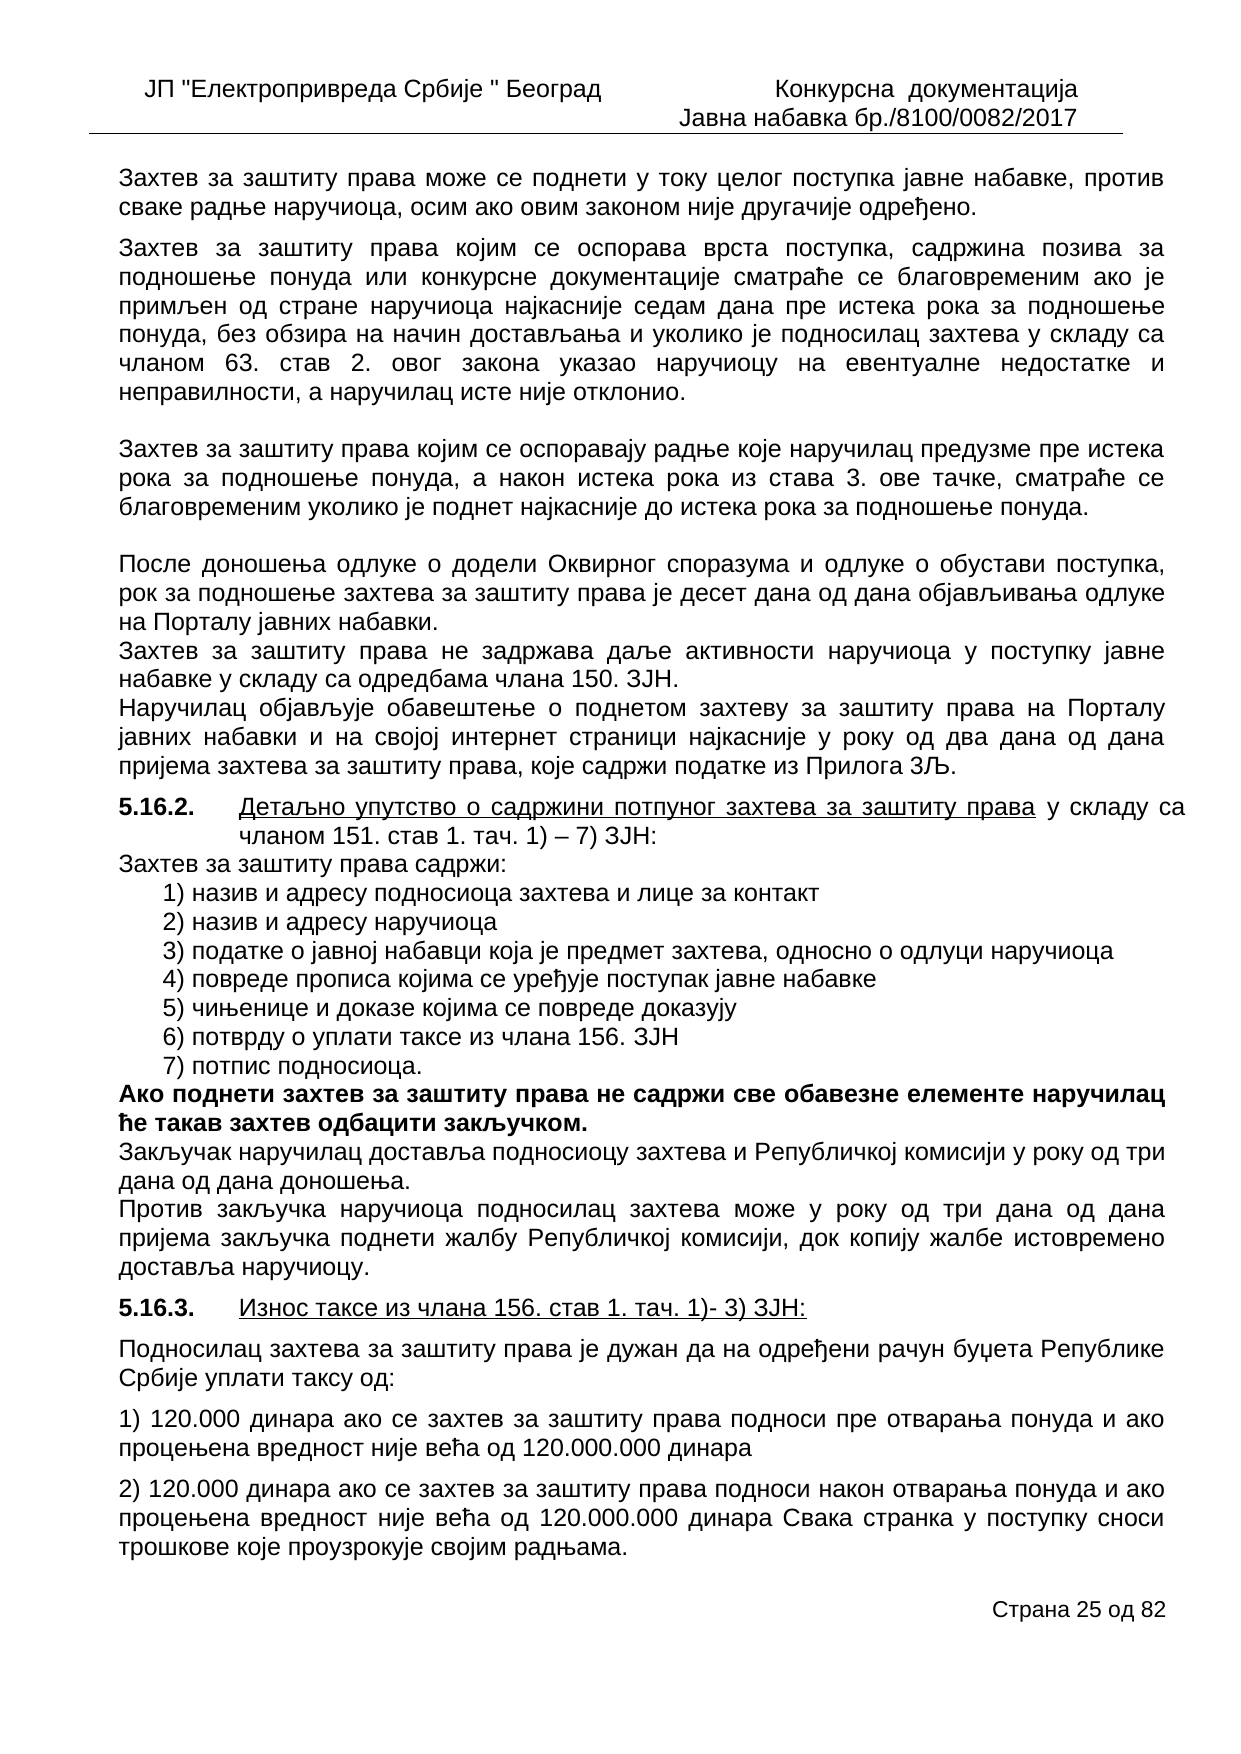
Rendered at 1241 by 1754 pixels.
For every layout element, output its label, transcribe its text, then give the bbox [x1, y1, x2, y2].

text 1) назив и адресу подносиоца захтева и лице за контакт [89, 878, 1166, 907]
text 6) потврду о уплати таксе из члана 156. ЗЈН [89, 1022, 1166, 1051]
text Захтев за заштиту права којим се оспорава врста поступка, садржина позива за подношење понуда или конкурсне документације сматраће се благовременим ако је примљен од стране наручиоца најкасније седам дана пре истека рока за подношење понуда, без обзира на начин достављања и уколико је подносилац захтева у складу са чланом 63. став 2. овог закона указао наручиоцу на евентуалне недостатке и неправилности, а наручилац исте није отклонио. [118, 233, 1166, 406]
text 4) повреде прописа којима се уређује поступак јавне набавке [89, 964, 1166, 993]
text 3) податке о јавној набавци која је предмет захтева, односно о одлуци наручиоца [89, 936, 1166, 964]
list Износ таксе из члана 156. став 1. тач. 1)- 3) ЗЈН: [118, 1293, 1185, 1322]
text Захтев за заштиту права којим се оспоравају радње које наручилац предузме пре истека рока за подношење понуда, а након истека рока из става 3. ове тачке, сматраће се благовременим уколико је поднет најкасније до истека рока за подношење понуда. [118, 434, 1166, 521]
text Захтев за заштиту права не задржава даље активности наручиоца у поступку јавне набавке у складу са одредбама члана 150. ЗЈН. [118, 636, 1166, 693]
text 7) потпис подносиоца. [89, 1051, 1166, 1079]
list Детаљно упутство о садржини потпуног захтева за заштиту права у складу са чланом 151. став 1. тач. 1) – 7) ЗЈН: [118, 792, 1185, 849]
text Наручилац објављује обавештење о поднетом захтеву за заштиту права на Порталу јавних набавки и на својој интернет страници најкасније у року од два дана од дана пријема захтева за заштиту права, које садржи податке из Прилога 3Љ. [118, 693, 1166, 779]
text 2) 120.000 динара ако се захтев за заштиту права подноси након отварања понуда и ако процењена вредност није већа од 120.000.000 динара Свака странка у поступку сноси трошкове које проузрокује својим радњама. [118, 1474, 1166, 1561]
text 2) назив и адресу наручиоца [89, 907, 1166, 936]
text Захтев за заштиту права може се поднети у току целог поступка јавне набавке, против сваке радње наручиоца, осим ако овим законом није другачије одређено. [118, 163, 1166, 221]
text 5) чињенице и доказе којима се повреде доказују [89, 993, 1166, 1022]
text Против закључка наручиоца подносилац захтева може у року од три дана од дана пријема закључка поднети жалбу Републичкој комисији, док копију жалбе истовремено доставља наручиоцу. [118, 1194, 1166, 1281]
text Захтев за заштиту права садржи: [118, 849, 1166, 878]
text Подносилац захтева за заштиту права је дужан да на одређени рачун буџета Републике Србије уплати таксу од: [118, 1334, 1166, 1392]
text Ако поднети захтев за заштиту права не садржи све обавезне елементе наручилац ће такав захтев одбацити закључком. [118, 1079, 1166, 1137]
text 1) 120.000 динара ако се захтев за заштиту права подноси пре отварања понуда и ако процењена вредност није већа од 120.000.000 динара [118, 1404, 1166, 1462]
text Закључак наручилац доставља подносиоцу захтева и Републичкој комисији у року од три дана од дана доношења. [118, 1137, 1166, 1194]
text После доношења одлуке о додели Оквирног споразума и одлуке о обустави поступка, рок за подношење захтева за заштиту права је десет дана од дана објављивања одлуке на Порталу јавних набавки. [118, 549, 1166, 636]
